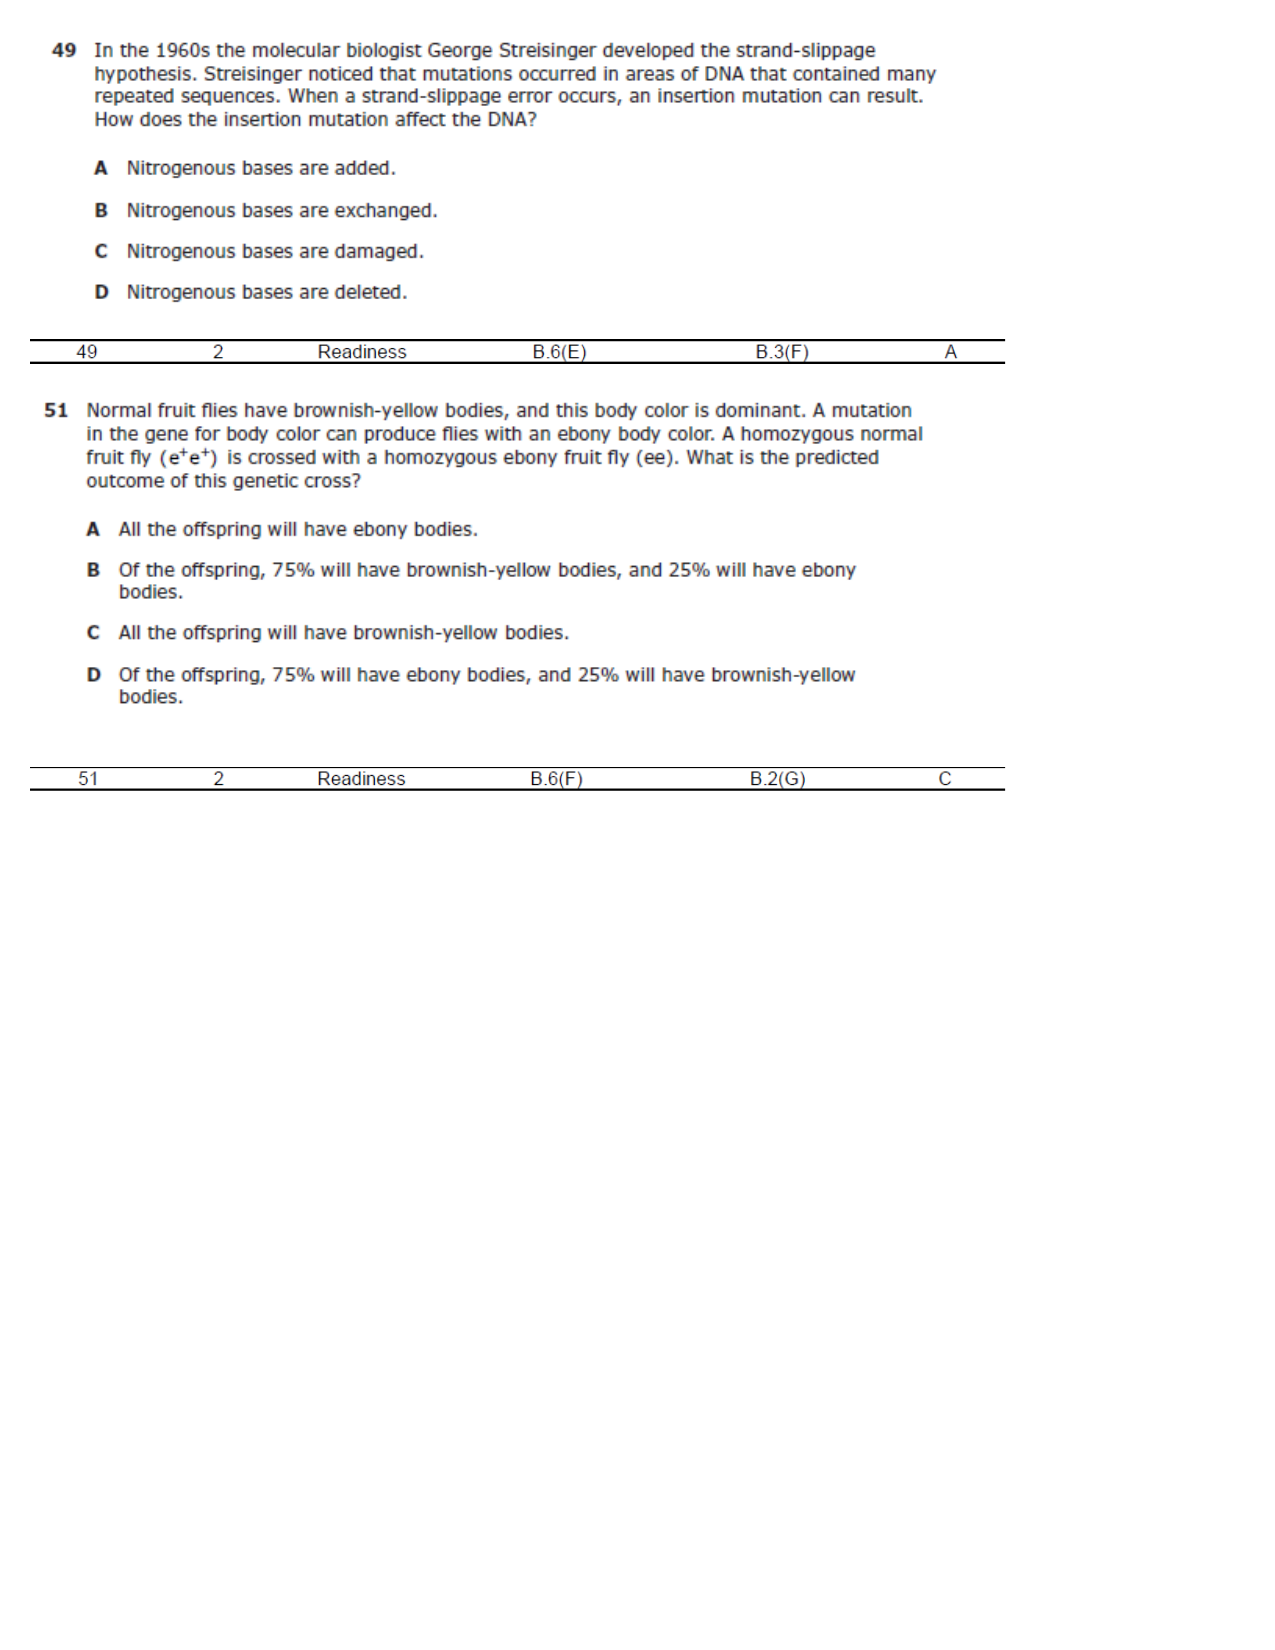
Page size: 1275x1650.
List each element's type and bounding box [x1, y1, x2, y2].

picture [30, 339, 1005, 364]
picture [30, 30, 973, 321]
picture [30, 386, 960, 749]
picture [30, 767, 1005, 792]
